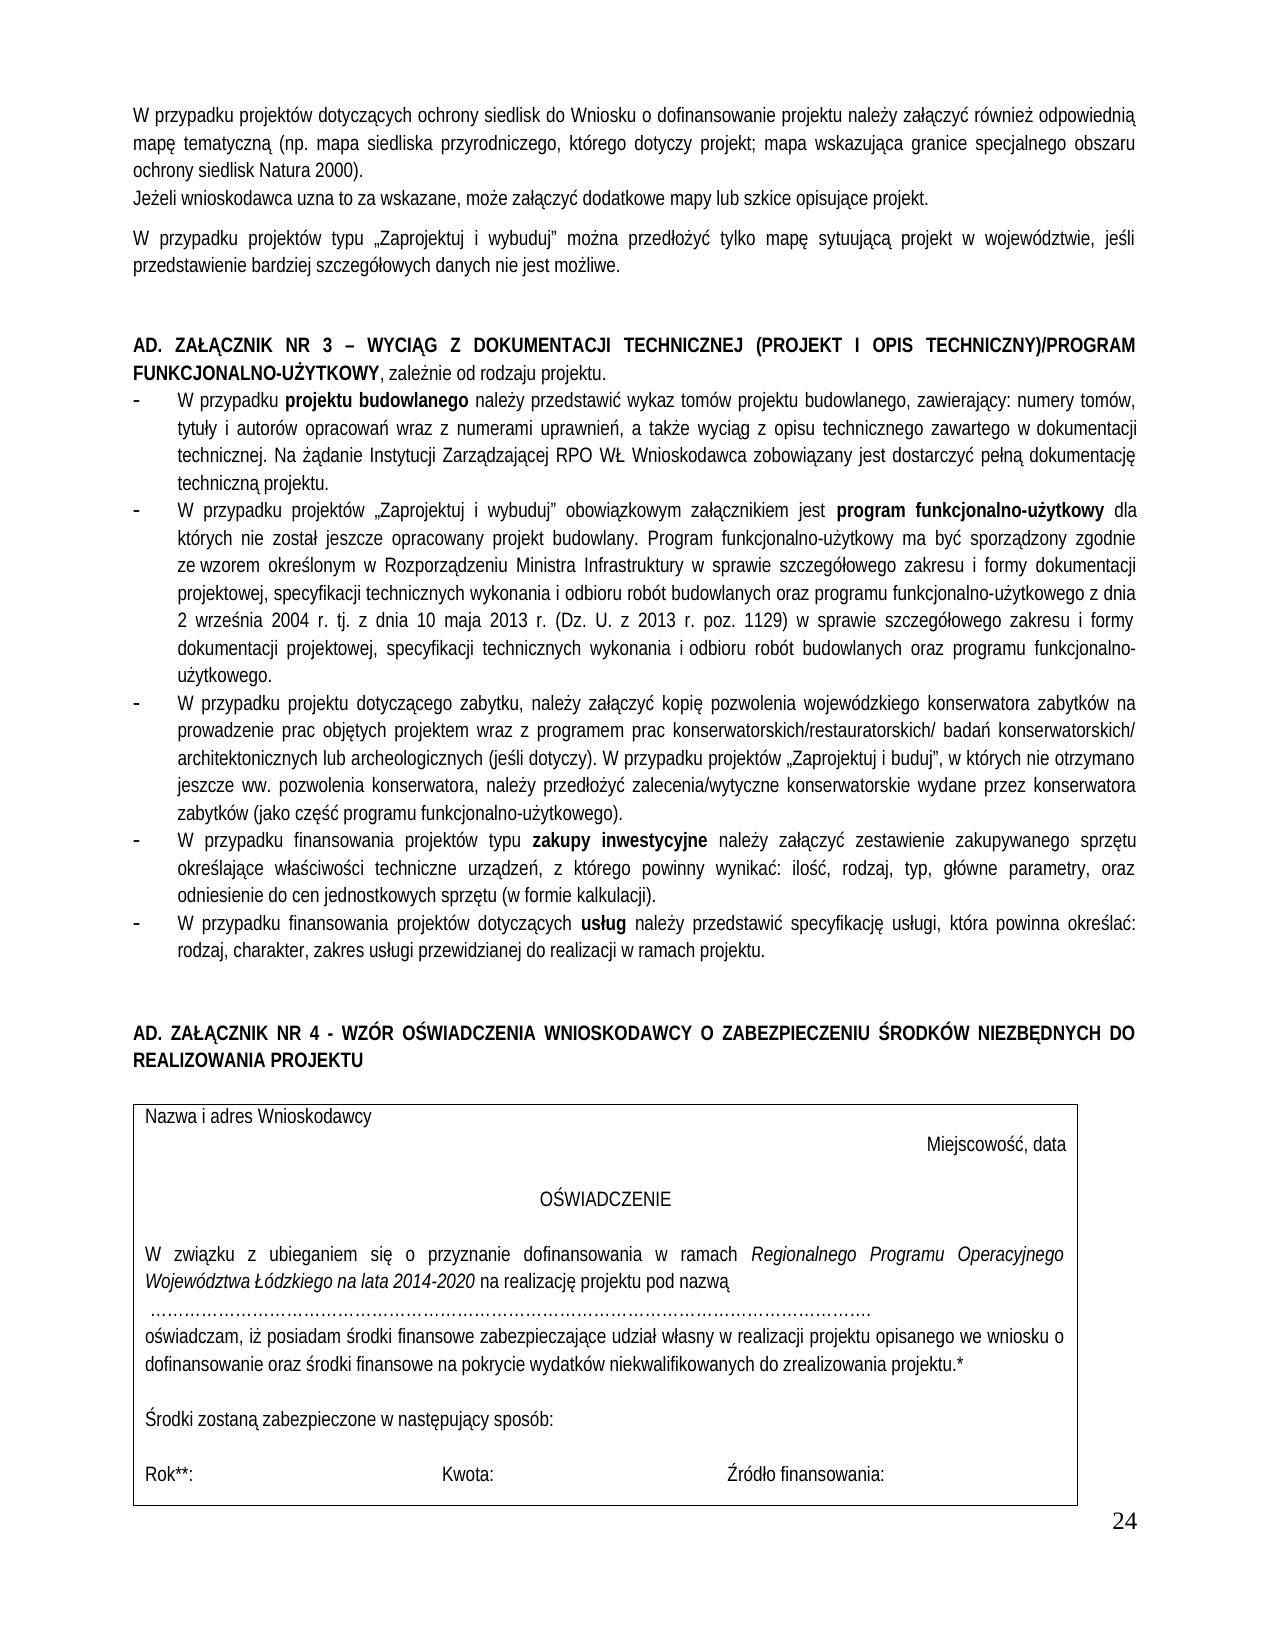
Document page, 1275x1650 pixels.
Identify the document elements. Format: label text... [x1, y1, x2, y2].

list W przypadku projektu dotyczącego zabytku, należy załączyć kopię pozwolenia wojewódzkiego konserwatora zabytków na prowadzenie prac objętych projektem wraz z programem prac konserwatorskich/restauratorskich/ badań konserwatorskich/ architektonicznych lub archeologicznych (jeśli dotyczy). W przypadku projektów „Zaprojektuj i buduj”, w których nie otrzymano jeszcze ww. pozwolenia konserwatora, należy przedłożyć zalecenia/wytyczne konserwatorskie wydane przez konserwatora zabytków (jako część programu funkcjonalno-użytkowego). [133, 691, 1137, 825]
list W przypadku finansowania projektów dotyczących usług należy przedstawić specyfikację usługi, która powinna określać: rodzaj, charakter, zakres usługi przewidzianej do realizacji w ramach projektu. [133, 911, 1137, 962]
text AD. ZAŁĄCZNIK NR 4 - WZÓR OŚWIADCZENIA WNIOSKODAWCY O ZABEZPIECZENIU ŚRODKÓW NIEZBĘDNYCH DO REALIZOWANIA PROJEKTU [133, 1021, 1137, 1072]
list W przypadku projektu budowlanego należy przedstawić wykaz tomów projektu budowlanego, zawierający: numery tomów, tytuły i autorów opracowań wraz z numerami uprawnień, a także wyciąg z opisu technicznego zawartego w dokumentacji technicznej. Na żądanie Instytucji Zarządzającej RPO WŁ Wnioskodawca zobowiązany jest dostarczyć pełną dokumentację techniczną projektu. [133, 388, 1137, 495]
list W przypadku projektów „Zaprojektuj i wybuduj” obowiązkowym załącznikiem jest program funkcjonalno-użytkowy dla których nie został jeszcze opracowany projekt budowlany. Program funkcjonalno-użytkowy ma być sporządzony zgodnie ze wzorem określonym w Rozporządzeniu Ministra Infrastruktury w sprawie szczegółowego zakresu i formy dokumentacji projektowej, specyfikacji technicznych wykonania i odbioru robót budowlanych oraz programu funkcjonalno-użytkowego z dnia 2 września 2004 r. tj. z dnia 10 maja 2013 r. (Dz. U. z 2013 r. poz. 1129) w sprawie szczegółowego zakresu i formy dokumentacji projektowej, specyfikacji technicznych wykonania i odbioru robót budowlanych oraz programu funkcjonalno-użytkowego. [133, 498, 1137, 687]
text AD. ZAŁĄCZNIK NR 3 – WYCIĄG Z DOKUMENTACJI TECHNICZNEJ (PROJEKT I OPIS TECHNICZNY)/PROGRAM FUNKCJONALNO-UŻYTKOWY, zależnie od rodzaju projektu. [133, 333, 1137, 385]
text W przypadku projektów typu „Zaprojektuj i wybuduj” można przedłożyć tylko mapę sytuującą projekt w województwie, jeśli przedstawienie bardziej szczegółowych danych nie jest możliwe. [133, 226, 1137, 277]
list W przypadku finansowania projektów typu zakupy inwestycyjne należy załączyć zestawienie zakupywanego sprzętu określające właściwości techniczne urządzeń, z którego powinny wynikać: ilość, rodzaj, typ, główne parametry, oraz odniesienie do cen jednostkowych sprzętu (w formie kalkulacji). [133, 828, 1137, 907]
text Jeżeli wnioskodawca uzna to za wskazane, może załączyć dodatkowe mapy lub szkice opisujące projekt. [133, 186, 1137, 210]
text W przypadku projektów dotyczących ochrony siedlisk do Wniosku o dofinansowanie projektu należy załączyć również odpowiednią mapę tematyczną (np. mapa siedliska przyrodniczego, którego dotyczy projekt; mapa wskazująca granice specjalnego obszaru ochrony siedlisk Natura 2000). [133, 103, 1137, 182]
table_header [134, 1105, 1077, 1505]
